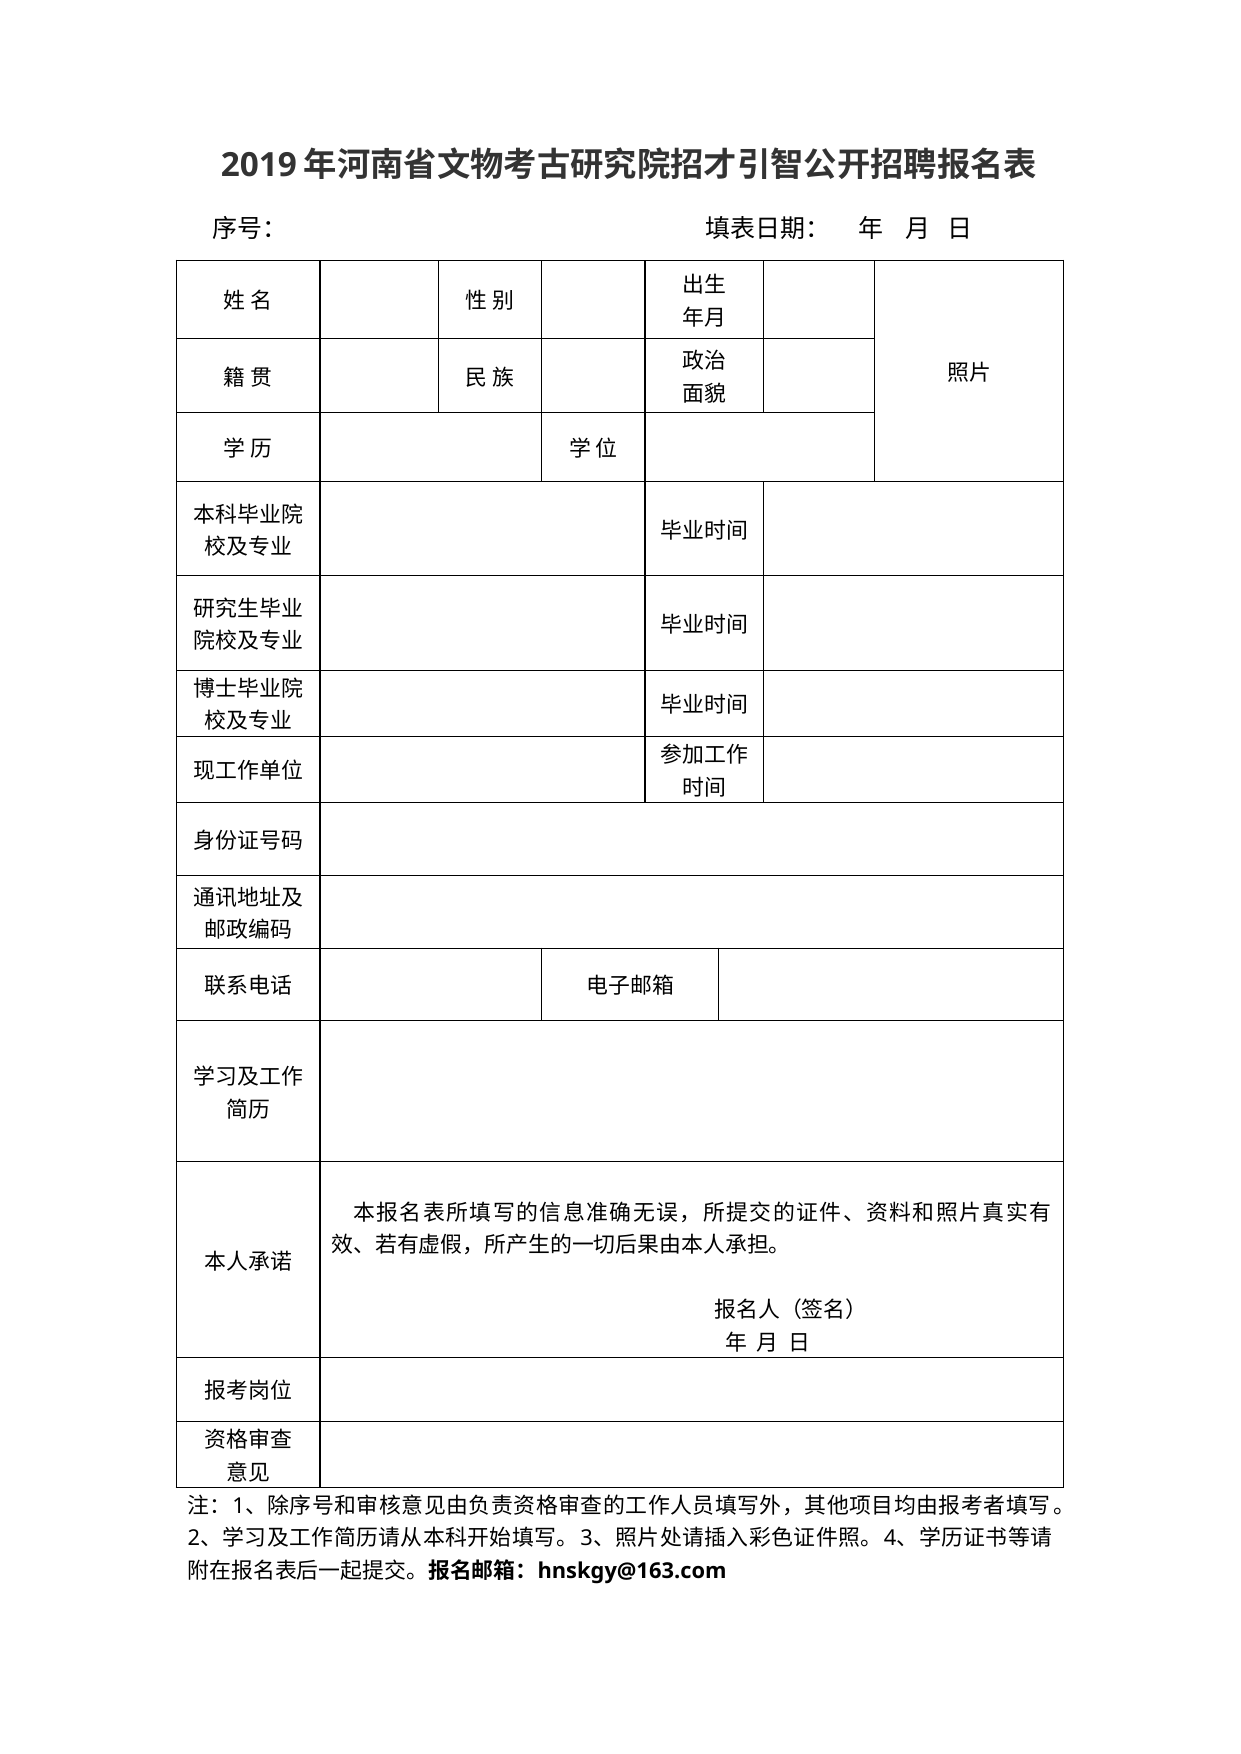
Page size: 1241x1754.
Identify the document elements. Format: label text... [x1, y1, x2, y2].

table_cell 报考岗位 [177, 1358, 319, 1421]
table_header 性 别 [439, 261, 541, 338]
table_cell [321, 1021, 1063, 1161]
table_cell 现工作单位 [177, 737, 319, 802]
table_cell [321, 876, 1063, 947]
table_cell [321, 949, 541, 1020]
table_cell 学 位 [542, 413, 644, 481]
table_cell 民 族 [439, 339, 541, 412]
table_header [542, 261, 644, 338]
table_cell [321, 671, 644, 736]
table_header [764, 261, 874, 338]
table_cell [321, 737, 644, 802]
table_cell 博士毕业院校及专业 [177, 671, 319, 736]
table_cell [764, 737, 1063, 802]
text 序号： 填表日期： 年 月 日 [187, 194, 1053, 259]
table_cell [321, 1358, 1063, 1421]
table_header 照片 [875, 261, 1063, 481]
table_cell [321, 413, 541, 481]
table_header 姓 名 [177, 261, 319, 338]
table_cell [542, 339, 644, 412]
table_cell 参加工作时间 [646, 737, 763, 802]
table_cell 学习及工作简历 [177, 1021, 319, 1161]
table_cell [321, 339, 438, 412]
table_cell 毕业时间 [646, 576, 763, 669]
table_cell 身份证号码 [177, 803, 319, 875]
table_cell 通讯地址及邮政编码 [177, 876, 319, 947]
table_cell 资格审查 意见 [177, 1422, 319, 1487]
table_cell [321, 482, 644, 575]
table_cell 本人承诺 [177, 1162, 319, 1357]
table_cell 籍 贯 [177, 339, 319, 412]
table_cell 毕业时间 [646, 482, 763, 575]
table_cell 研究生毕业院校及专业 [177, 576, 319, 669]
table_cell 毕业时间 [646, 671, 763, 736]
table_cell 本科毕业院校及专业 [177, 482, 319, 575]
table_cell [321, 803, 1063, 875]
table_cell [764, 339, 874, 412]
table_cell [646, 413, 874, 481]
table_cell [764, 671, 1063, 736]
table_cell [321, 1422, 1063, 1487]
table_cell 学 历 [177, 413, 319, 481]
table_cell 本报名表所填写的信息准确无误，所提交的证件、资料和照片真实有效、若有虚假，所产生的一切后果由本人承担。 报名人（签名） 年 月 日 [321, 1162, 1063, 1357]
table_cell [321, 576, 644, 669]
table_cell 联系电话 [177, 949, 319, 1020]
table_cell 电子邮箱 [542, 949, 718, 1020]
table_cell [764, 482, 1063, 575]
table_cell [764, 576, 1063, 669]
table_header [321, 261, 438, 338]
text 注：1、除序号和审核意见由负责资格审查的工作人员填写外，其他项目均由报考者填写。2、学习及工作简历请从本科开始填写。3、照片处请插入彩色证件照。4、学历证书等请附在报名表后一起提交。报名邮箱：hnskgy@163.com [187, 1488, 1053, 1585]
table_cell [719, 949, 1063, 1020]
table_cell 政治 面貌 [646, 339, 763, 412]
table_header 出生 年月 [646, 261, 763, 338]
text 2019年河南省文物考古研究院招才引智公开招聘报名表 [187, 129, 1053, 194]
